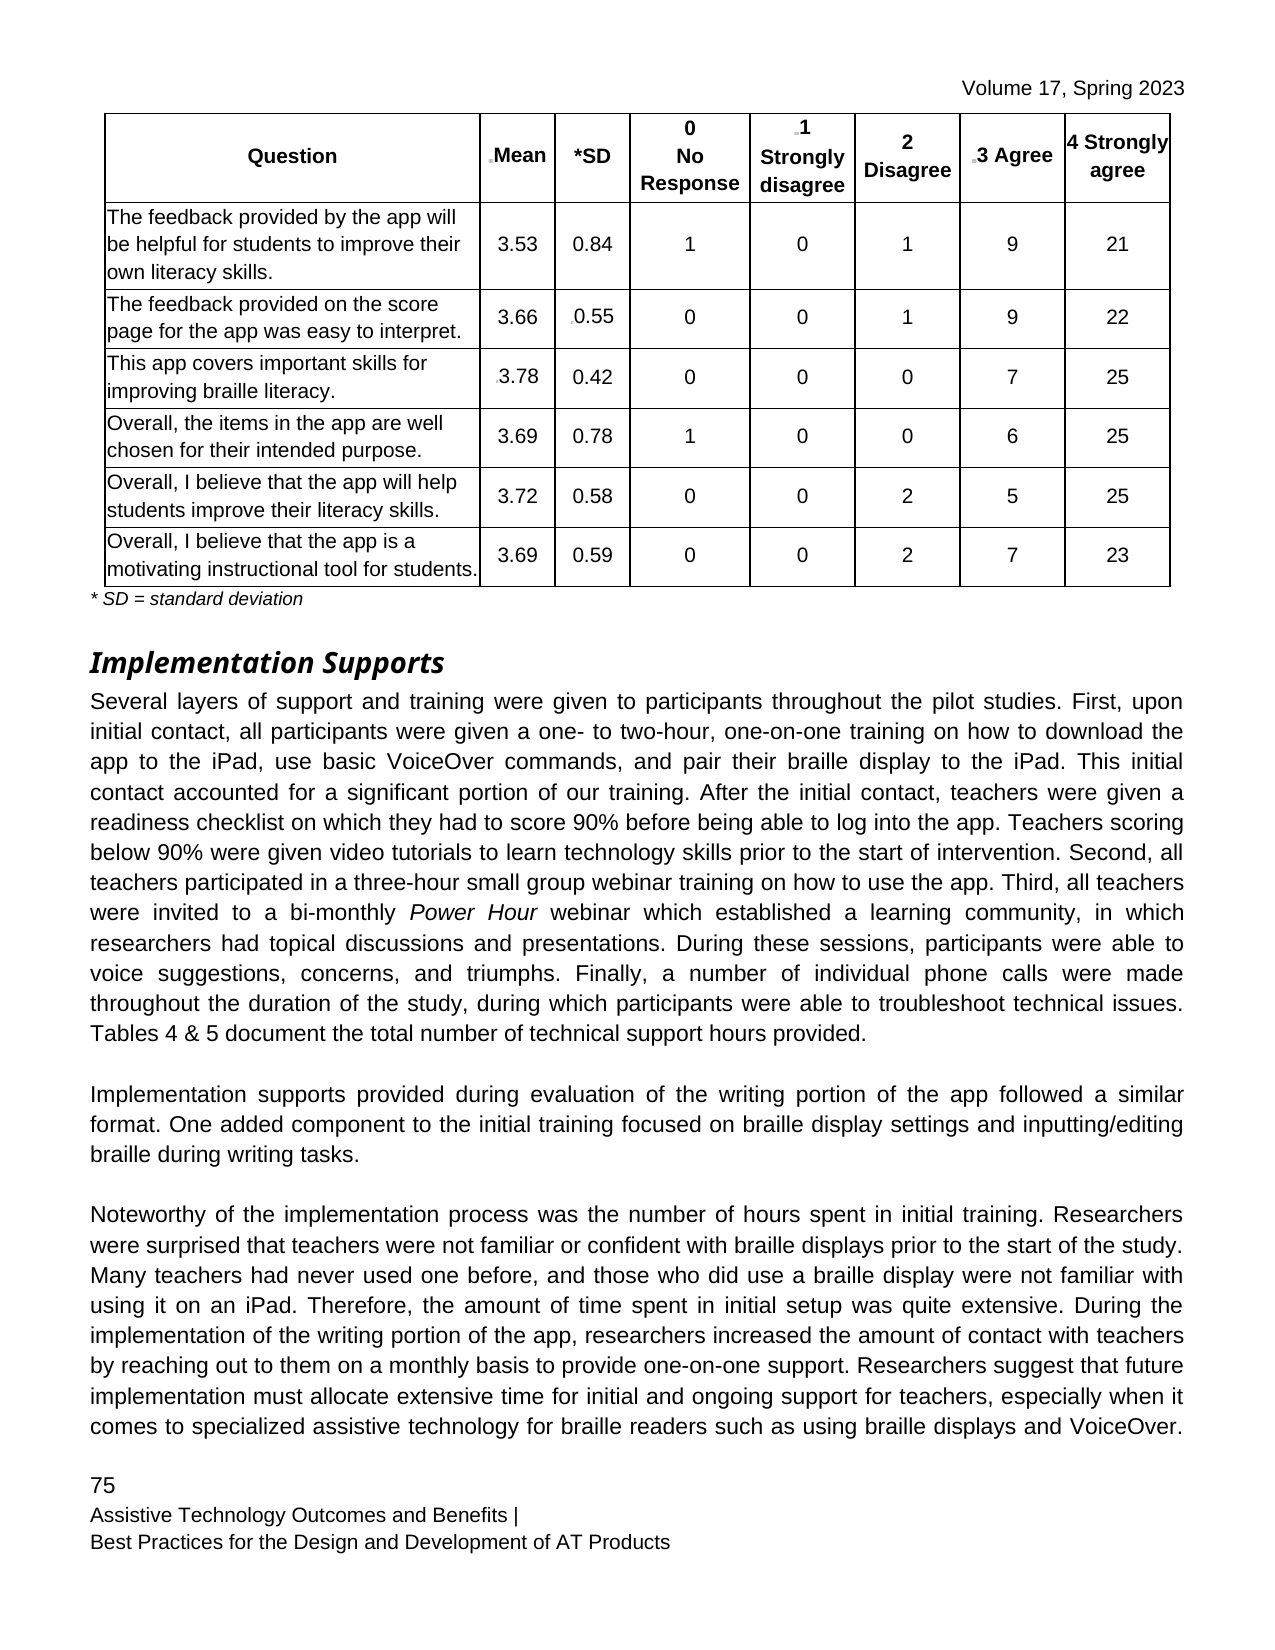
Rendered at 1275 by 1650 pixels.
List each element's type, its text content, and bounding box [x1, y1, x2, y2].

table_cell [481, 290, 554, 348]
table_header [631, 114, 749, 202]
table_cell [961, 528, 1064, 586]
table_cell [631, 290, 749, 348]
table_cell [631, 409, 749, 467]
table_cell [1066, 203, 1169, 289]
text * SD = standard deviation [90, 587, 1185, 609]
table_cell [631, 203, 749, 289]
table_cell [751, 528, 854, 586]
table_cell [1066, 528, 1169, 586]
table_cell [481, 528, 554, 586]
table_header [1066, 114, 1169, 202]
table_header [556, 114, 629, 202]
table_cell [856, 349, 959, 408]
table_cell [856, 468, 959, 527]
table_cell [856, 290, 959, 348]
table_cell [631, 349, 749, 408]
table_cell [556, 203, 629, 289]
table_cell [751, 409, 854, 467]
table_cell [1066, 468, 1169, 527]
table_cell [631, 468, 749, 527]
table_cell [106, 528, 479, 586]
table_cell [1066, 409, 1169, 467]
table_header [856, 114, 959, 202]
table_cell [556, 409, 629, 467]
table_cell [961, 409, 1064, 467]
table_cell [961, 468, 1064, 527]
text Several layers of support and training were given to participants throughout the pilot studies. First, upon initial contact, all participants were given a one- to two-hour, one-on-one training on how to download the app to the iPad, use basic VoiceOver commands, and pair their braille display to the iPad. This initial contact accounted for a significant portion of our training. After the initial contact, teachers were given a readiness checklist on which they had to score 90% before being able to log into the app. Teachers scoring below 90% were given video tutorials to learn technology skills prior to the start of intervention. Second, all teachers participated in a three-hour small group webinar training on how to use the app. Third, all teachers were invited to a bi-monthly Power Hour webinar which established a learning community, in which researchers had topical discussions and presentations. During these sessions, participants were able to voice suggestions, concerns, and triumphs. Finally, a number of individual phone calls were made throughout the duration of the study, during which participants were able to troubleshoot technical issues. Tables 4 & 5 document the total number of technical support hours provided. [90, 688, 1185, 1047]
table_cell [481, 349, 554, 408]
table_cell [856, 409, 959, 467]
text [90, 1201, 1185, 1439]
text Implementation supports provided during evaluation of the writing portion of the app followed a similar format. One added component to the initial training focused on braille display settings and inputting/editing braille during writing tasks. [90, 1081, 1185, 1167]
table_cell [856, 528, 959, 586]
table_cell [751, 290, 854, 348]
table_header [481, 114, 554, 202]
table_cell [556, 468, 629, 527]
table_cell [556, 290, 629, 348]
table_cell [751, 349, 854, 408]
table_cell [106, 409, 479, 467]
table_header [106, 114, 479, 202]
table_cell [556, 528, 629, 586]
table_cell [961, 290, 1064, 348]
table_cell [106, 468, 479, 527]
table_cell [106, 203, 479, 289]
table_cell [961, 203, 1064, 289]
subtitle Implementation Supports [90, 642, 1155, 682]
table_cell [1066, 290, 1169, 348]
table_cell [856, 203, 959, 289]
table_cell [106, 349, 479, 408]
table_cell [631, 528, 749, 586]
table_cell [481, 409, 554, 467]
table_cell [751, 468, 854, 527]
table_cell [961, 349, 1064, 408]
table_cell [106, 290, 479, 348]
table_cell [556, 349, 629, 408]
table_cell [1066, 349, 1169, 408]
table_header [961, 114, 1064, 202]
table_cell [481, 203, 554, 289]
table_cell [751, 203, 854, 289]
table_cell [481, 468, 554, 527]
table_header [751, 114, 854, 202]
